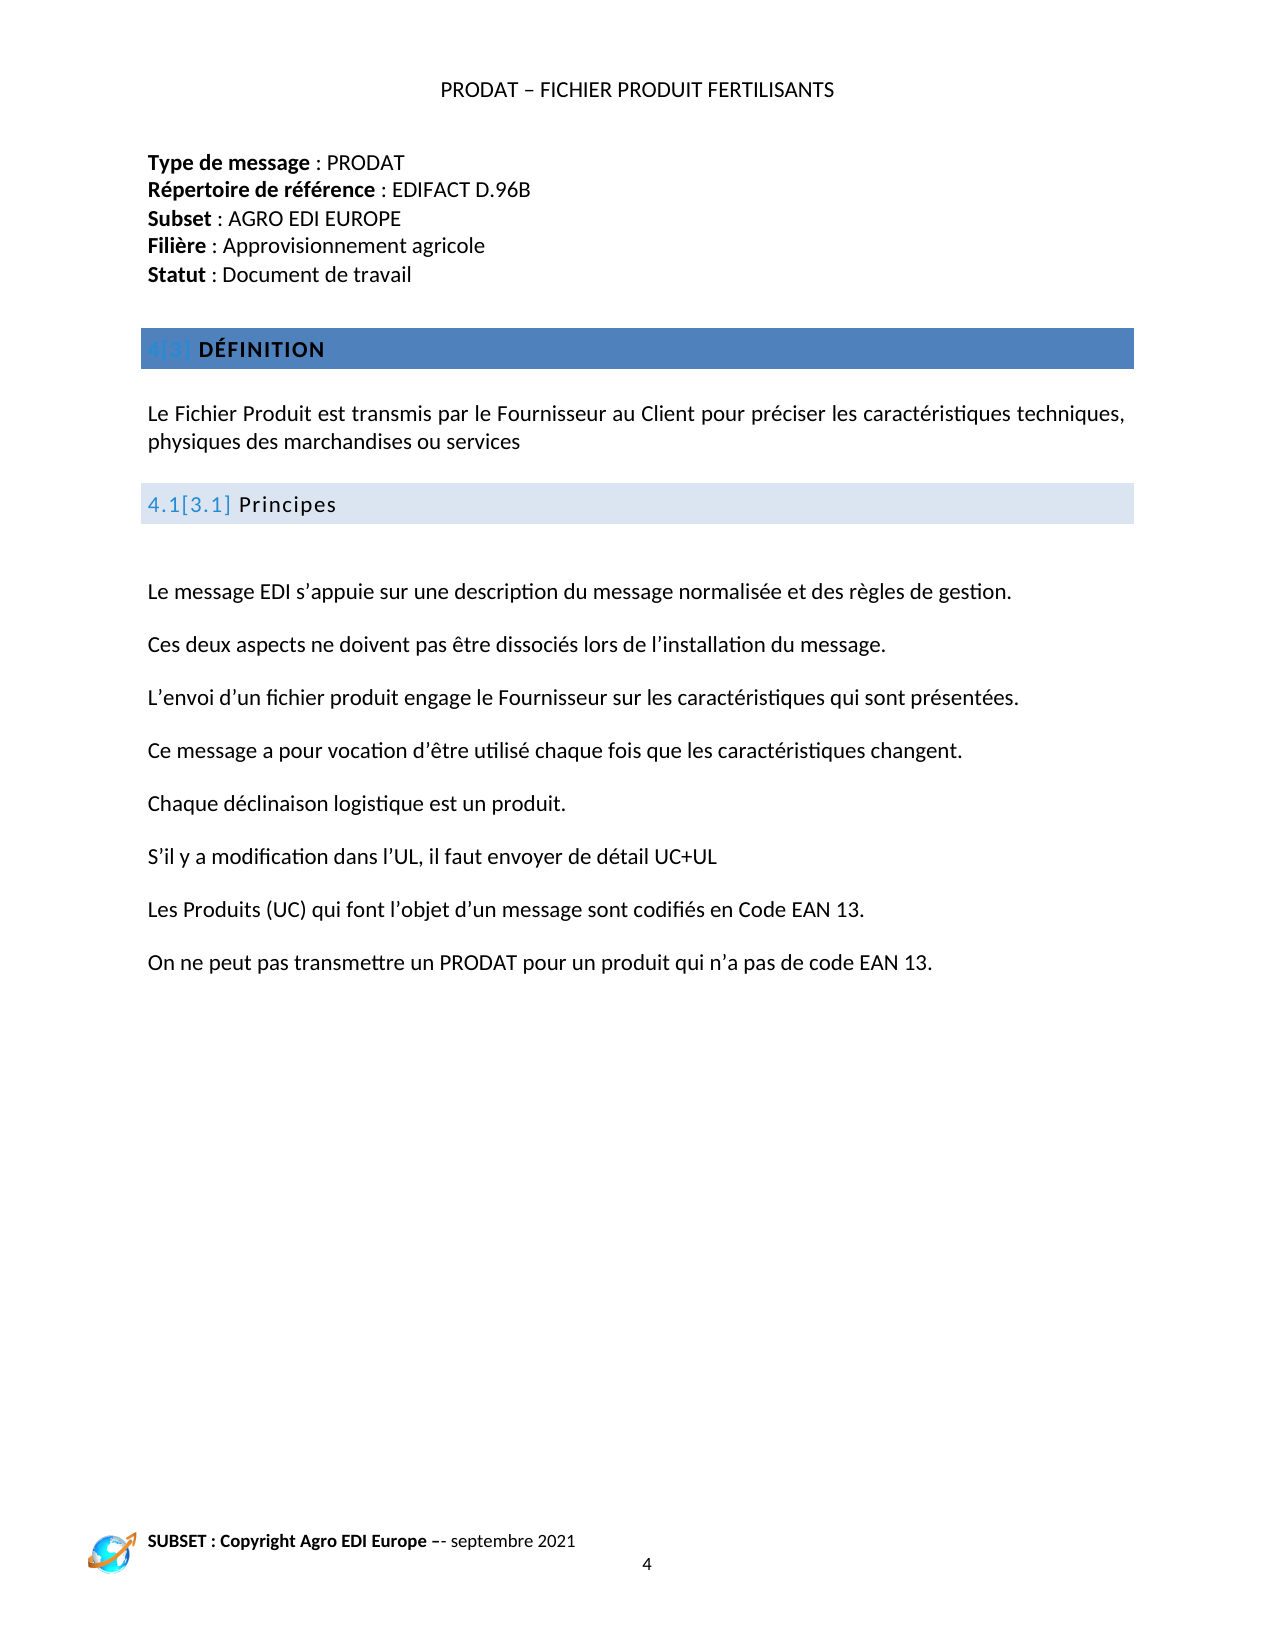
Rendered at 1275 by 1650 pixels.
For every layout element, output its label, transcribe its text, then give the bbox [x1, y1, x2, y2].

picture [85, 1527, 138, 1578]
text Le message EDI s’appuie sur une description du message normalisée et des règles de gestion. [148, 577, 1127, 605]
subtitle Principes [148, 490, 1127, 518]
text Filière : Approvisionnement agricole [148, 232, 1127, 260]
text Ces deux aspects ne doivent pas être dissociés lors de l’installation du message. [148, 630, 1127, 658]
subtitle Définition [148, 335, 1127, 363]
text Les Produits (UC) qui font l’objet d’un message sont codifiés en Code EAN 13. [148, 895, 1127, 923]
text Répertoire de référence : EDIFACT D.96B [148, 176, 1127, 204]
text Le Fichier Produit est transmis par le Fournisseur au Client pour préciser les caractéristiques techniques, physiques des marchandises ou services [148, 399, 1127, 456]
text L’envoi d’un fichier produit engage le Fournisseur sur les caractéristiques qui sont présentées. [148, 683, 1127, 711]
text Subset : AGRO EDI EUROPE [148, 204, 1127, 232]
text Statut : Document de travail [148, 260, 1127, 288]
text S’il y a modification dans l’UL, il faut envoyer de détail UC+UL [148, 842, 1127, 870]
text Ce message a pour vocation d’être utilisé chaque fois que les caractéristiques changent. [148, 736, 1127, 764]
text Type de message : PRODAT [148, 148, 1127, 176]
text Chaque déclinaison logistique est un produit. [148, 789, 1127, 817]
text On ne peut pas transmettre un PRODAT pour un produit qui n’a pas de code EAN 13. [148, 948, 1127, 976]
